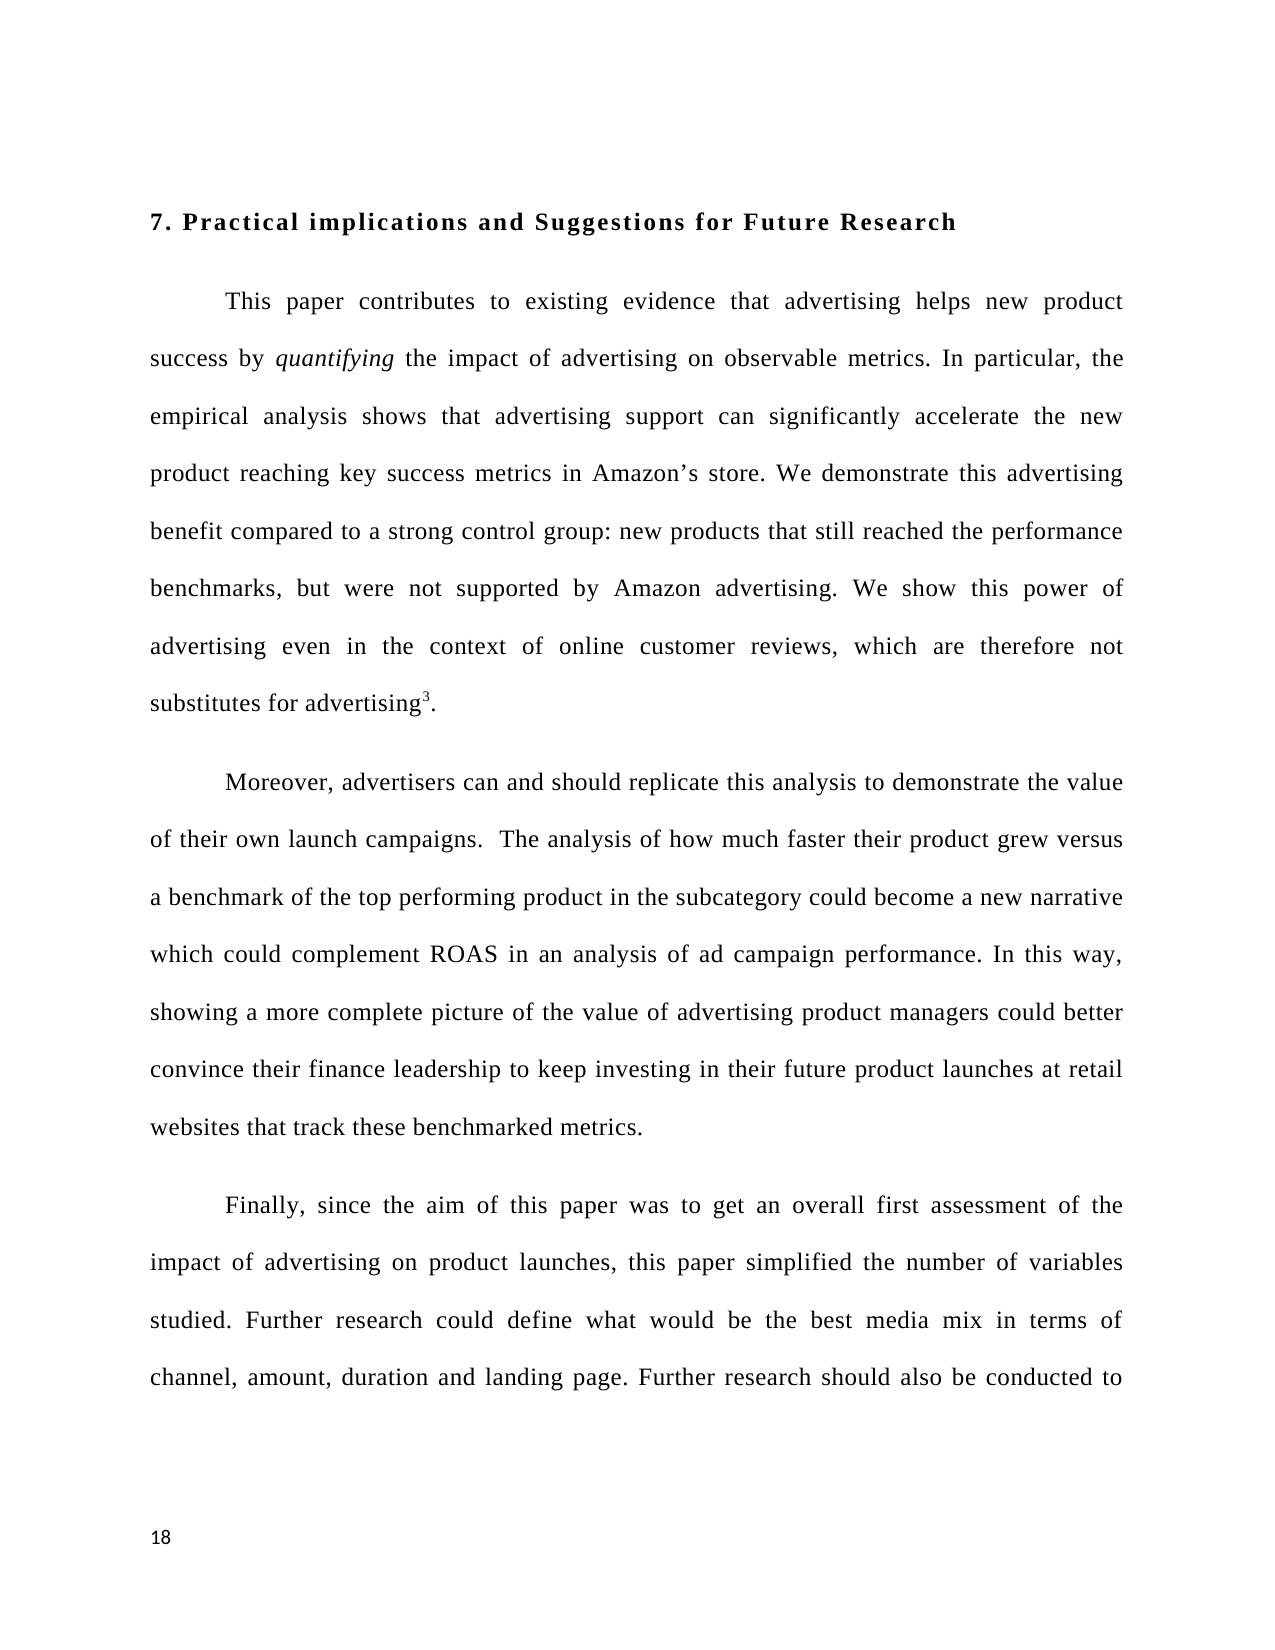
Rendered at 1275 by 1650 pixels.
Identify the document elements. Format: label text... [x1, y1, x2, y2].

text 7. Practical implications and Suggestions for Future Research [150, 207, 1125, 236]
text Moreover, advertisers can and should replicate this analysis to demonstrate the value of their own launch campaigns. The analysis of how much faster their product grew versus a benchmark of the top performing product in the subcategory could become a new narrative which could complement ROAS in an analysis of ad campaign performance. In this way, showing a more complete picture of the value of advertising product managers could better convince their finance leadership to keep investing in their future product launches at retail websites that track these benchmarked metrics. [150, 767, 1125, 1140]
text This paper contributes to existing evidence that advertising helps new product success by quantifying the impact of advertising on observable metrics. In particular, the empirical analysis shows that advertising support can significantly accelerate the new product reaching key success metrics in Amazon’s store. We demonstrate this advertising benefit compared to a strong control group: new products that still reached the performance benchmarks, but were not supported by Amazon advertising. We show this power of advertising even in the context of online customer reviews, which are therefore not substitutes for advertising3. [150, 286, 1125, 717]
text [150, 1190, 1125, 1391]
